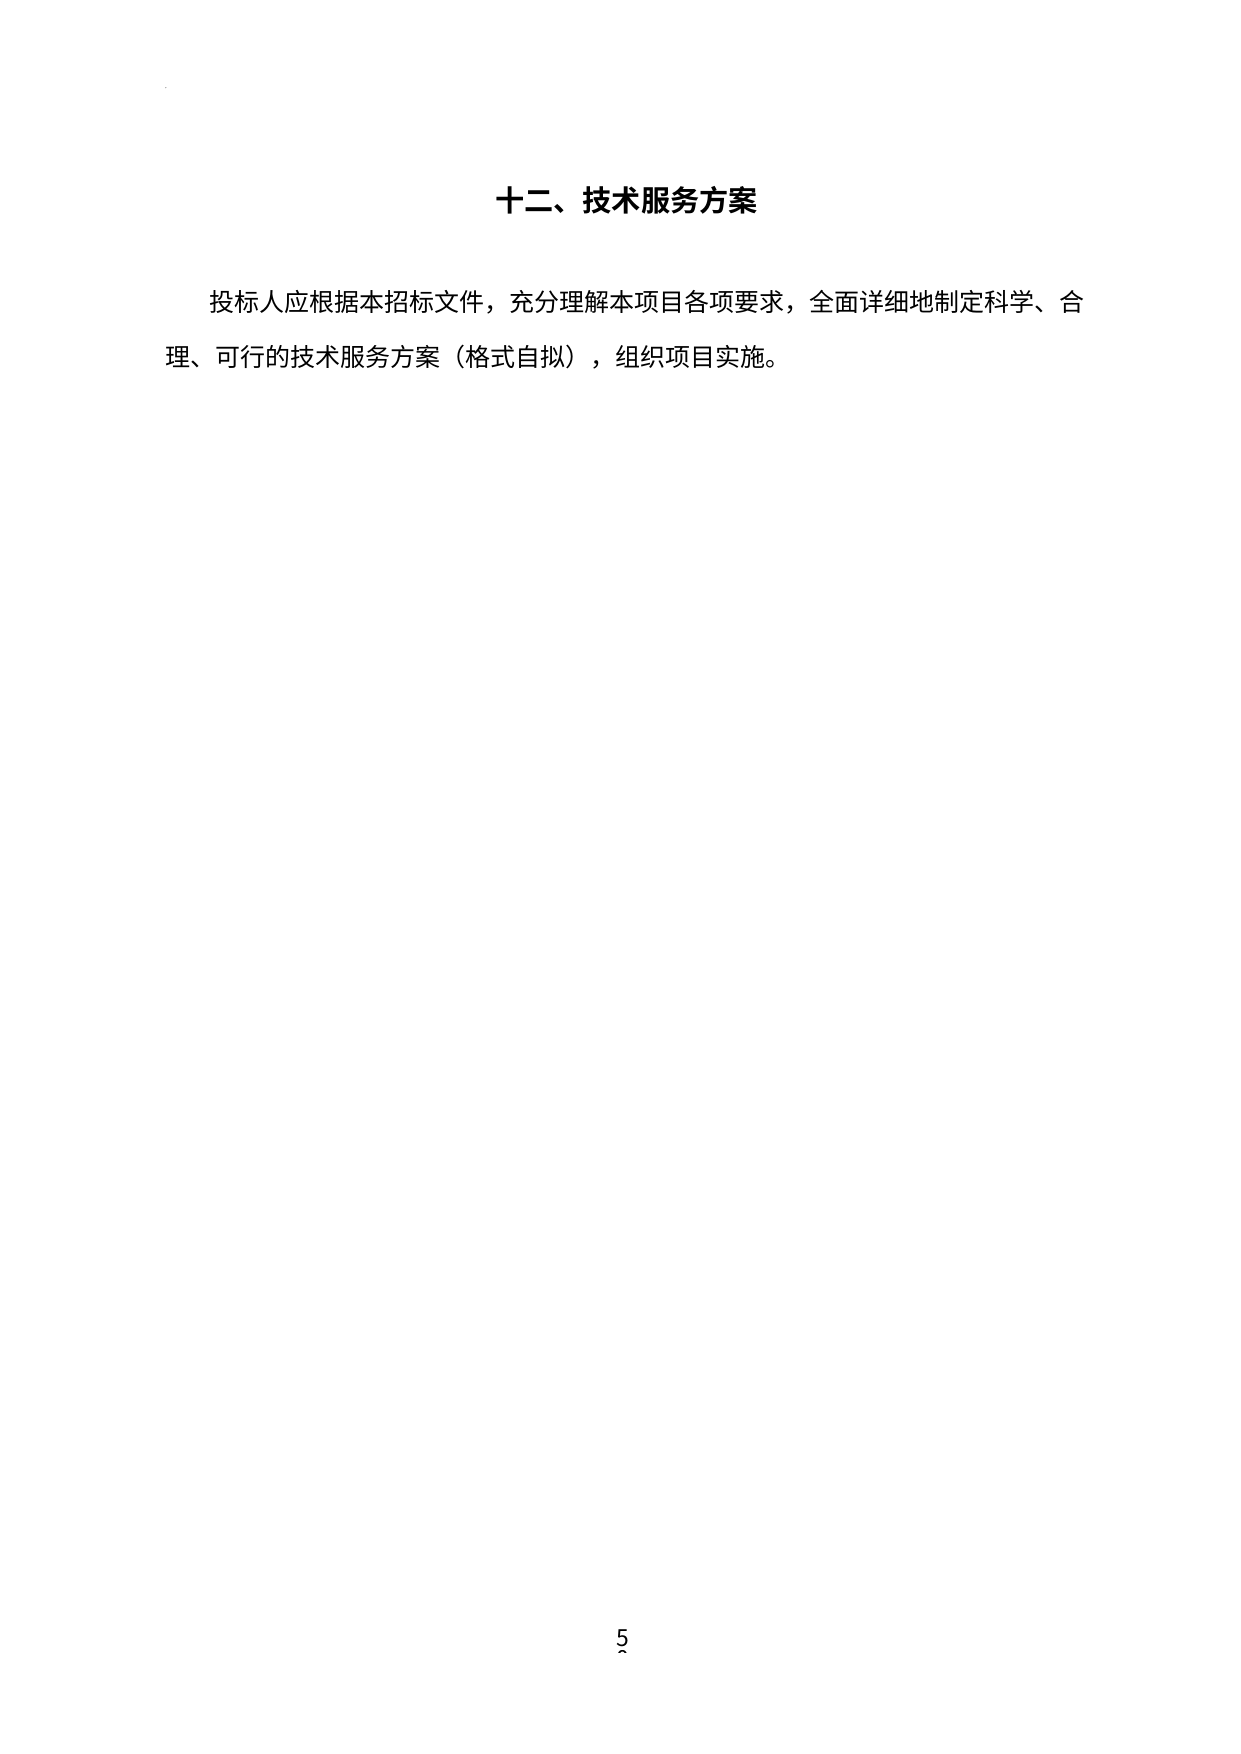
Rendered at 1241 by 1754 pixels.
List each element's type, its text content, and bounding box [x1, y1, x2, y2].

subtitle 十二、技术服务方案 [96, 178, 1156, 220]
text 投标人应根据本招标文件，充分理解本项目各项要求，全面详细地制定科学、合理、可行的技术服务方案（格式自拟），组织项目实施。 [165, 282, 1087, 373]
